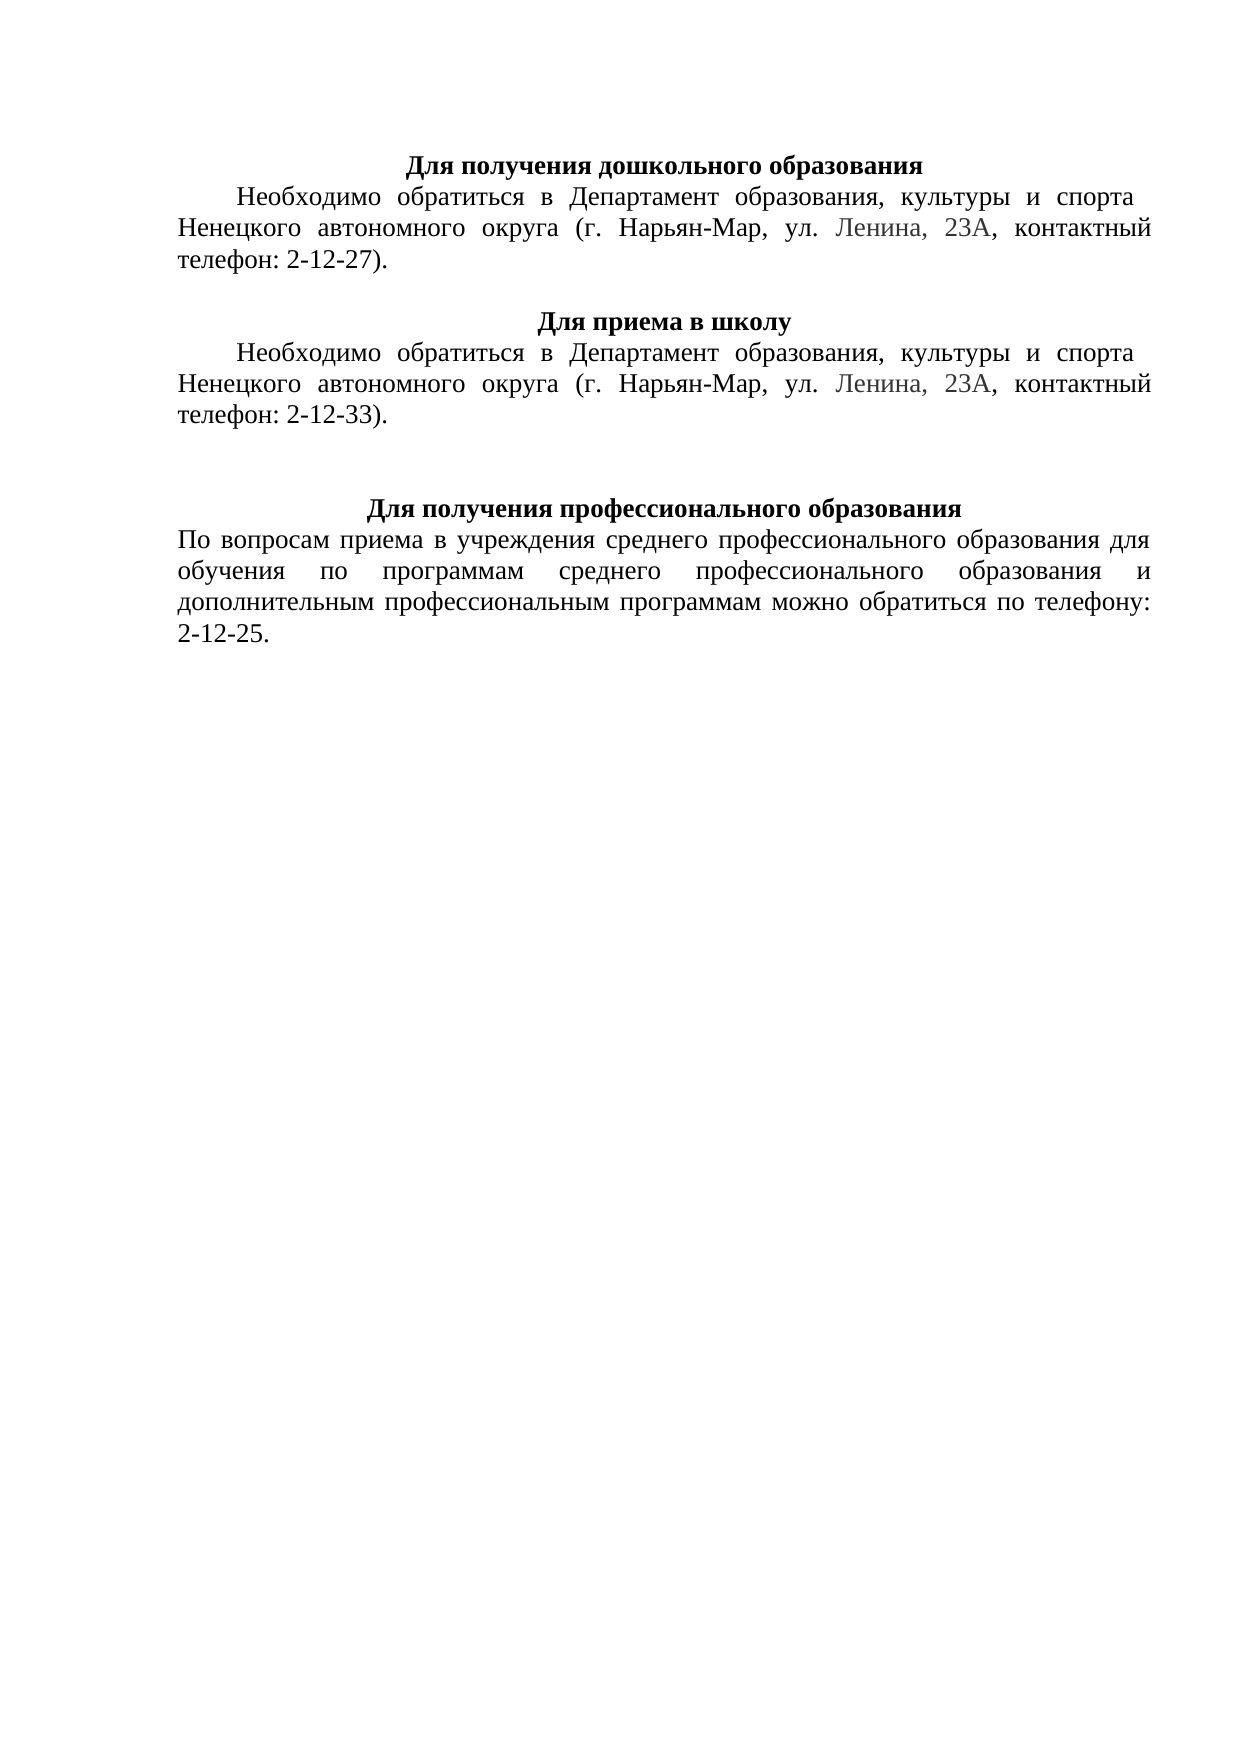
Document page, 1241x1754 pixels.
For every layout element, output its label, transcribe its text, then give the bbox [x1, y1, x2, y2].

text По вопросам приема в учреждения среднего профессионального образования для обучения по программам среднего профессионального образования и дополнительным профессиональным программам можно обратиться по телефону: 2-12-25. [177, 523, 1152, 648]
text Для получения профессионального образования [177, 492, 1152, 523]
text Необходимо обратиться в Департамент образования, культуры и спорта Ненецкого автономного округа (г. Нарьян-Мар, ул. Ленина, 23А, контактный телефон: 2-12-27). [177, 180, 1152, 274]
text Для получения дошкольного образования [177, 149, 1152, 180]
text Необходимо обратиться в Департамент образования, культуры и спорта Ненецкого автономного округа (г. Нарьян-Мар, ул. Ленина, 23А, контактный телефон: 2-12-33). [177, 336, 1152, 430]
text Для приема в школу [177, 305, 1152, 336]
